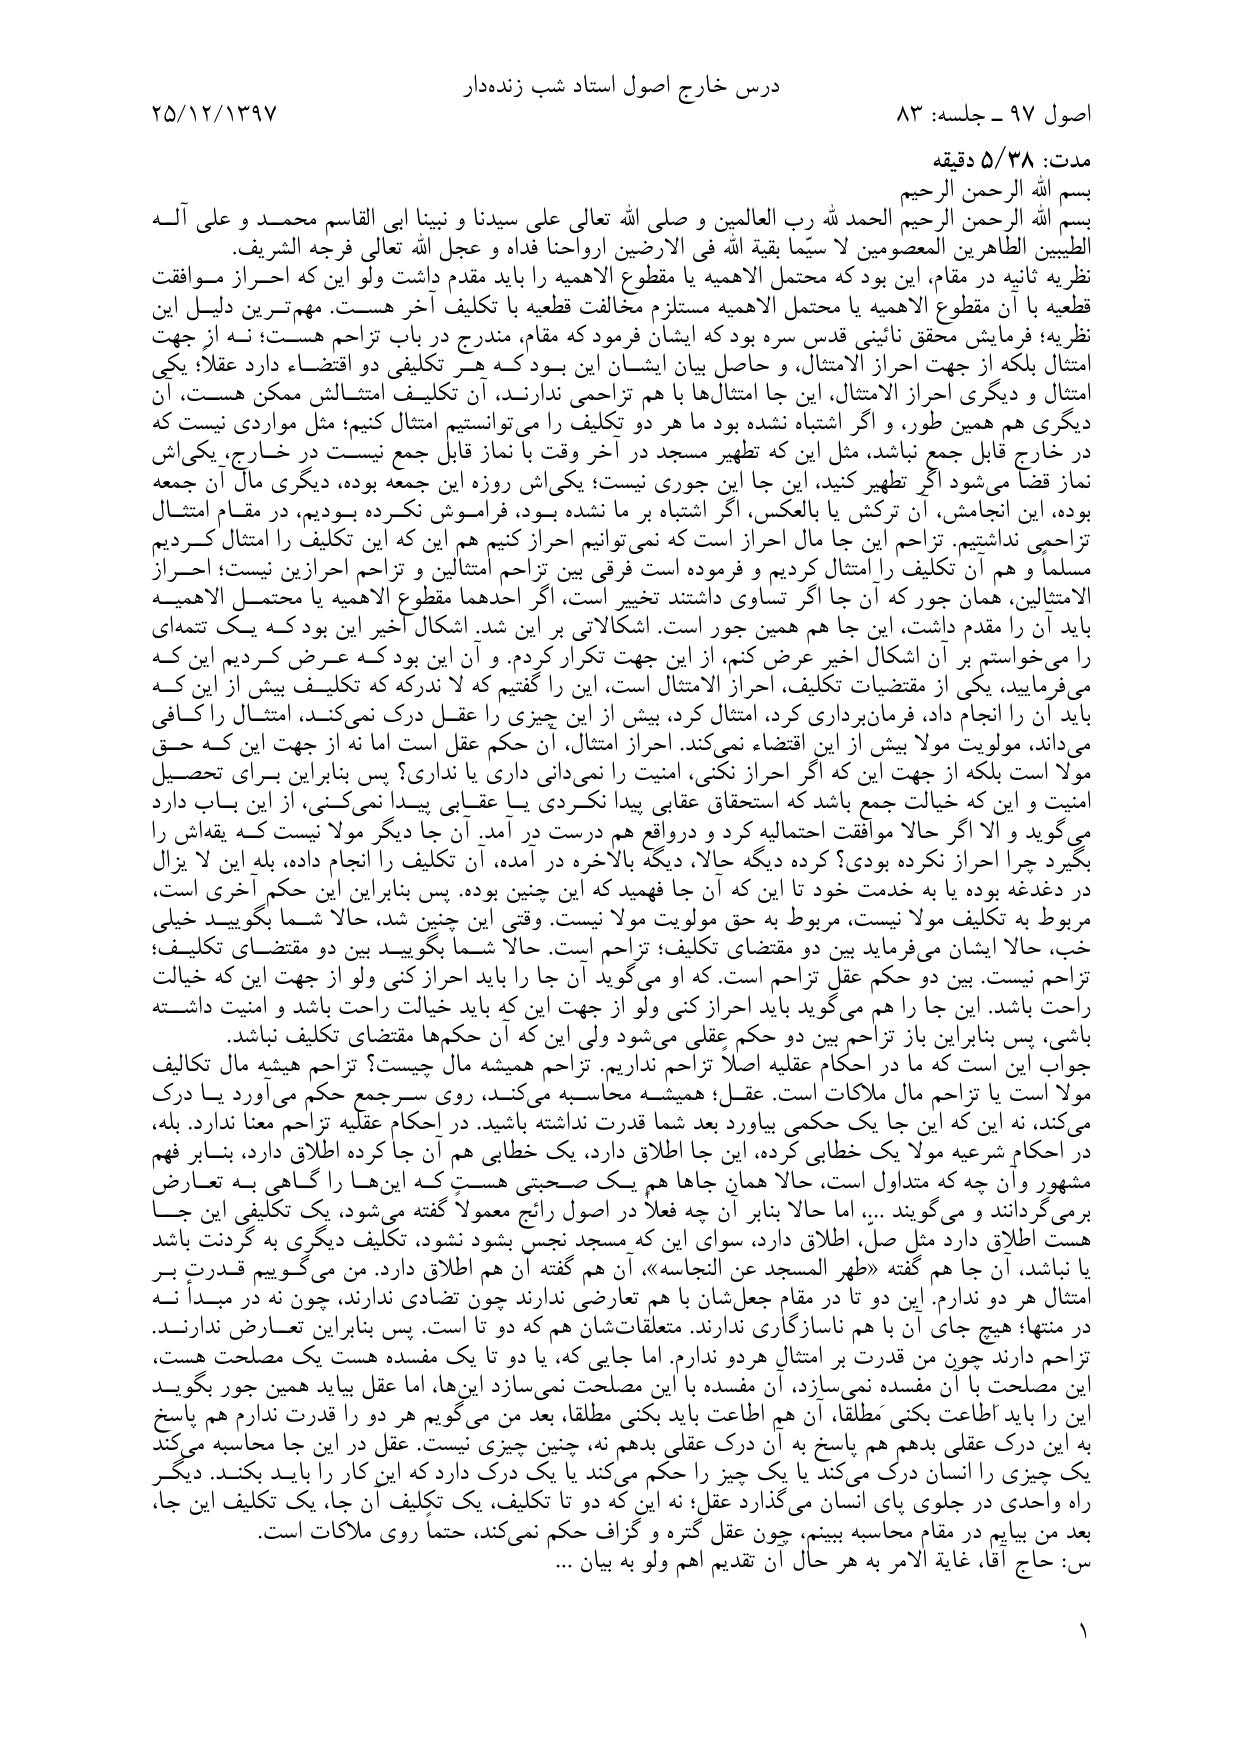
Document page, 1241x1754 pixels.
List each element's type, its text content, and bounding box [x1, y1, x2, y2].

text نظریه ثانیه در مقام، این بود که محتمل الاهمیه یا مقطوع الاهمیه را باید مقدم داشت ولو این که احراز موافقت قطعیه با آن مقطوع الاهمیه یا محتمل الاهمیه مستلزم مخالفت قطعیه با تکلیف آخر هست. مهم‌ترین دلیل این نظریه؛ فرمایش محقق نائینی قدس سره بود که ایشان فرمود که مقام، مندرج در باب تزاحم هست؛ نه از جهت امتثال بلکه از جهت احراز الامتثال، و حاصل بیان ایشان این بود که هر تکلیفی دو اقتضاء دارد عقلاً؛ یکی امتثال و دیگری احراز الامتثال، این جا امتثال‌ها با هم تزاحمی ندارند، آن تکلیف امتثالش ممکن هست، آن دیگری هم همین طور، و اگر اشتباه نشده بود ما هر دو تکلیف را می‌توانستیم امتثال کنیم؛ مثل مواردی نیست که در خارج قابل جمع نباشد، مثل این که تطهیر مسجد در آخر وقت با نماز قابل جمع نیست در خارج، یکی‌اش نماز قضا می‌شود اگر تطهیر کنید، این جا این جوری نیست؛ یکی‌اش روزه این جمعه بوده، دیگری مال آن جمعه بوده، این انجامش، آن ترکش یا بالعکس، اگر اشتباه بر ما نشده بود، فراموش نکرده بودیم، در مقام امتثال تزاحمی نداشتیم. تزاحم این جا مال احراز است که نمی‌توانیم احراز کنیم هم این که این تکلیف را امتثال کردیم مسلماً و هم آن تکلیف را امتثال کردیم و فرموده است فرقی بین تزاحم امتثالین و تزاحم احرازین نیست؛ احراز الامتثالین، همان جور که آن جا اگر تساوی داشتند تخییر است، اگر احدهما مقطوع الاهمیه یا محتمل الاهمیه باید آن را مقدم داشت، این جا هم همین جور است. اشکالاتی بر این شد. اشکال اخیر این بود که یک تتمه‌ای را می‌خواستم بر آن اشکال اخیر عرض کنم، از این جهت تکرار کردم. و آن این بود که عرض کردیم این که می‌فرمایید، یکی از مقتضیات تکلیف، احراز الامتثال است، این را گفتیم که لا ندرکه که تکلیف بیش از این که باید آن را انجام داد، فرمان‌برداری کرد، امتثال کرد، بیش از این چیزی را عقل درک نمی‌کند، امتثال را کافی می‌داند، مولویت مولا بیش از این اقتضاء نمی‌کند. احراز امتثال، آن حکم عقل است اما نه از جهت این که حق مولا است بلکه از جهت این که اگر احراز نکنی، امنیت را نمی‌دانی داری یا نداری؟ پس بنابراین برای تحصیل امنیت و این که خیالت جمع باشد که استحقاق عقابی پیدا نکردی یا عقابی پیدا نمی‌کنی، از این باب دارد می‌گوید و الا اگر حالا موافقت احتمالیه کرد و درواقع هم درست در آمد. آن جا دیگر مولا نیست که یقه‌اش را بگیرد چرا احراز نکرده بودی؟ کرده دیگه حالا، دیگه بالاخره در آمده، آن تکلیف را انجام داده، بله این لا یزال در دغدغه بوده یا به خدمت خود تا این که آن جا فهمید که این چنین بوده. پس بنابراین این حکم آخری است، مربوط به تکلیف مولا نیست، مربوط به حق مولویت مولا نیست. وقتی این چنین شد، حالا شما بگویید خیلی خب، حالا ایشان می‌فرماید بین دو مقتضای تکلیف؛ تزاحم است. حالا شما بگویید بین دو مقتضای تکلیف؛ تزاحم نیست. بین دو حکم عقل تزاحم است. که او می‌گوید آن جا را باید احراز کنی ولو از جهت این که خیالت راحت باشد. این جا را هم می‌گوید باید احراز کنی ولو از جهت این که باید خیالت راحت باشد و امنیت داشته باشی، پس بنابراین باز تزاحم بین دو حکم عقلی می‌شود ولی این که آن حکم‌ها مقتضای تکلیف نباشد. [150, 267, 1090, 1054]
text مدت: 5/38 دقیقه [150, 150, 1090, 179]
text جواب این است که ما در احکام عقلیه اصلاً تزاحم نداریم. تزاحم همیشه مال چیست؟ تزاحم هیشه مال تکالیف مولا است یا تزاحم مال ملاکات است. عقل؛ همیشه محاسبه می‌کند، روی سرجمع حکم می‌آورد یا درک می‌کند، نه این که این جا یک حکمی بیاورد بعد شما قدرت نداشته باشید. در احکام عقلیه تزاحم معنا ندارد. بله، در احکام شرعیه مولا یک خطابی کرده، این جا اطلاق دارد، یک خطابی هم آن جا کرده اطلاق دارد، بنابر فهم مشهور وآن چه که متداول است، حالا همان جاها هم یک صحبتی هست که این‌ها را گاهی به تعارض برمی‌گردانند و می‌گویند ...، اما حالا بنابر آن چه فعلاً در اصول رائج معمولاً گفته می‌شود، یک تکلیفی این جا هست اطلاق دارد مثل صلّ، اطلاق دارد، سوای این که مسجد نجس بشود نشود، تکلیف دیگری به گردنت باشد یا نباشد، آن جا هم گفته «طهر المسجد عن النجاسه»، آن هم گفته آن هم اطلاق دارد. من می‌گوییم قدرت بر امتثال هر دو ندارم. این دو تا در مقام جعل‌شان با هم تعارضی ندارند چون تضادی ندارند، چون نه در مبدأ نه در منتها؛ هیچ جای آن با هم ناسازگاری ندارند. متعلقات‌شان هم که دو تا است. پس بنابراین تعارض ندارند. تزاحم دارند چون من قدرت بر امتثال هردو ندارم. اما جایی که، یا دو تا یک مفسده هست یک مصلحت هست، این مصلحتِ با آن مفسدهِ نمی‌سازد، آن مفسده با این مصلحت نمی‌سازد این‌ها، اما عقل بیاید همین جور بگوید این را باید اطاعت بکنی مطلقا، آن هم اطاعت باید بکنی مطلقا، بعد من می‌گویم هر دو را قدرت ندارم هم پاسخ به این درک عقلی بدهم هم پاسخ به آن درک عقلی بدهم نه، چنین چیزی نیست. عقل در این جا محاسبه می‌کند یک چیزی را انسان درک می‌کند یا یک چیز را حکم می‌کند یا یک درک دارد که این کار را باید بکند. دیگر راه واحدی در جلوی پای انسان می‌گذارد عقل؛ نه این که دو تا تکلیف، یک تکلیف آن جا، یک تکلیف این جا، بعد من بیایم در مقام محاسبه ببینم، چون عقل گتره و گزاف حکم نمی‌کند، حتماً روی ملاکات است. [150, 1054, 1090, 1550]
text س: حاج آقا، غایة الامر به هر حال آن تقدیم اهم ولو به بیان ... [150, 1550, 1090, 1579]
text بسم الله الرحمن الرحیم الحمد لله رب العالمین و صلی الله تعالی علی سیدنا و نبینا ابی القاسم محمد و علی آله الطیبین الطاهرین المعصومین لا سیّما بقیة الله فی الارضین ارواحنا فداه و عجل الله تعالی فرجه الشریف. [150, 208, 1090, 267]
text بسم الله الرحمن الرحیم [150, 179, 1090, 208]
